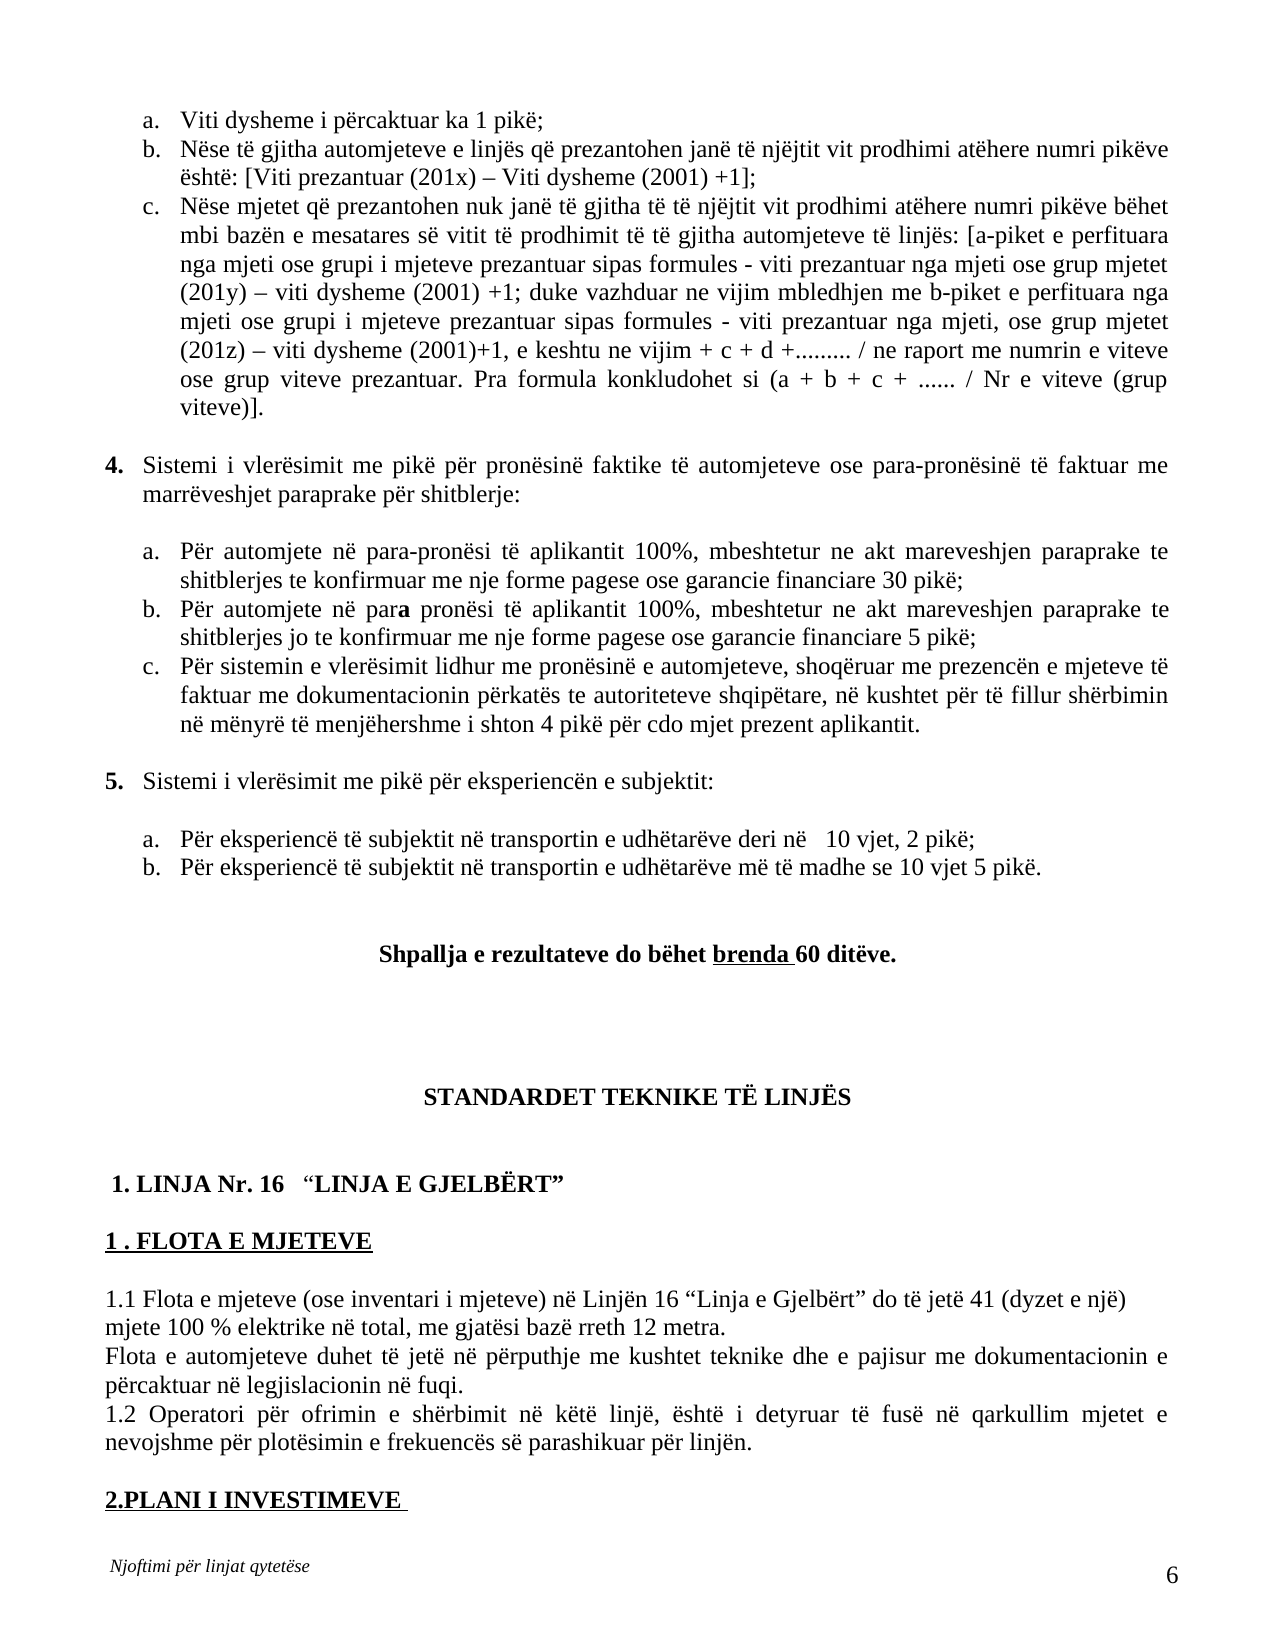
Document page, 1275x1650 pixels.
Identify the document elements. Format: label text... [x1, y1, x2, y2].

list Nëse të gjitha automjeteve e linjës që prezantohen janë të njëjtit vit prodhimi atëhere numri pikëve është: [Viti prezantuar (201x) – Viti dysheme (2001) +1]; [142, 134, 1170, 191]
list Sistemi i vlerësimit me pikë për pronësinë faktike tё automjeteve ose para-pronësinё të faktuar me marrëveshjet paraprake për shitblerje: [105, 450, 1170, 507]
text 1.1 Flota e mjeteve (ose inventari i mjeteve) në Linjën 16 “Linja e Gjelbërt” do të jetë 41 (dyzet e një) mjete 100 % elektrike në total, me gjatësi bazë rreth 12 metra. [105, 1284, 1170, 1341]
list Për eksperiencë të subjektit në transportin e udhëtarëve më të madhe se 10 vjet 5 pikё. [142, 852, 1170, 881]
text Flota e automjeteve duhet të jetё nё pёrputhje me kushtet teknike dhe e pajisur me dokumentacionin e përcaktuar në legjislacionin në fuqi. [105, 1341, 1170, 1399]
list Për sistemin e vlerësimit lidhur me pronësinë e automjeteve, shoqëruar me prezencën e mjeteve të faktuar me dokumentacionin përkatës te autoriteteve shqipëtare, në kushtet për të fillur shërbimin në mënyrë të menjëhershme i shton 4 pikë për cdo mjet prezent aplikantit. [142, 651, 1170, 737]
list 2.PLANI I INVESTIMEVE [105, 1485, 1170, 1514]
list Për eksperiencë të subjektit në transportin e udhëtarëve deri në 10 vjet, 2 pikë; [142, 824, 1170, 852]
text Shpallja e rezultateve do bëhet brenda 60 ditëve. [105, 939, 1170, 967]
list Nëse mjetet që prezantohen nuk janë të gjitha të të njëjtit vit prodhimi atëhere numri pikëve bëhet mbi bazën e mesatares së vitit të prodhimit të të gjitha automjeteve të linjës: [a-piket e perfituara nga mjeti ose grupi i mjeteve prezantuar sipas formules - viti prezantuar nga mjeti ose grup mjetet (201y) – viti dysheme (2001) +1; duke vazhduar ne vijim mbledhjen me b-piket e perfituara nga mjeti ose grupi i mjeteve prezantuar sipas formules - viti prezantuar nga mjeti, ose grup mjetet (201z) – viti dysheme (2001)+1, e keshtu ne vijim + c + d +......... / ne raport me numrin e viteve ose grup viteve prezantuar. Pra formula konkludohet si (a + b + c + ...... / Nr e viteve (grup viteve)]. [142, 191, 1170, 421]
text 1 . FLOTA E MJETEVE [105, 1226, 1170, 1255]
text STANDARDET TEKNIKE TË LINJËS [105, 1082, 1170, 1111]
list Viti dysheme i përcaktuar ka 1 pikë; [142, 105, 1170, 134]
text 1. Linja Nr. 16 “linja e gjelbËrt” [105, 1169, 1170, 1197]
list Sistemi i vlerësimit me pikë për eksperiencën e subjektit: [105, 766, 1170, 795]
list Për automjete në para pronësi të aplikantit 100%, mbeshtetur ne akt mareveshjen paraprake te shitblerjes jo te konfirmuar me nje forme pagese ose garancie financiare 5 pikë; [142, 594, 1170, 651]
list Për automjete në para-pronësi të aplikantit 100%, mbeshtetur ne akt mareveshjen paraprake te shitblerjes te konfirmuar me nje forme pagese ose garancie financiare 30 pikë; [142, 536, 1170, 594]
text 1.2 Operatori për ofrimin e shërbimit në këtë linjë, është i detyruar të fusë në qarkullim mjetet e nevojshme për plotësimin e frekuencës së parashikuar për linjën. [105, 1399, 1170, 1456]
